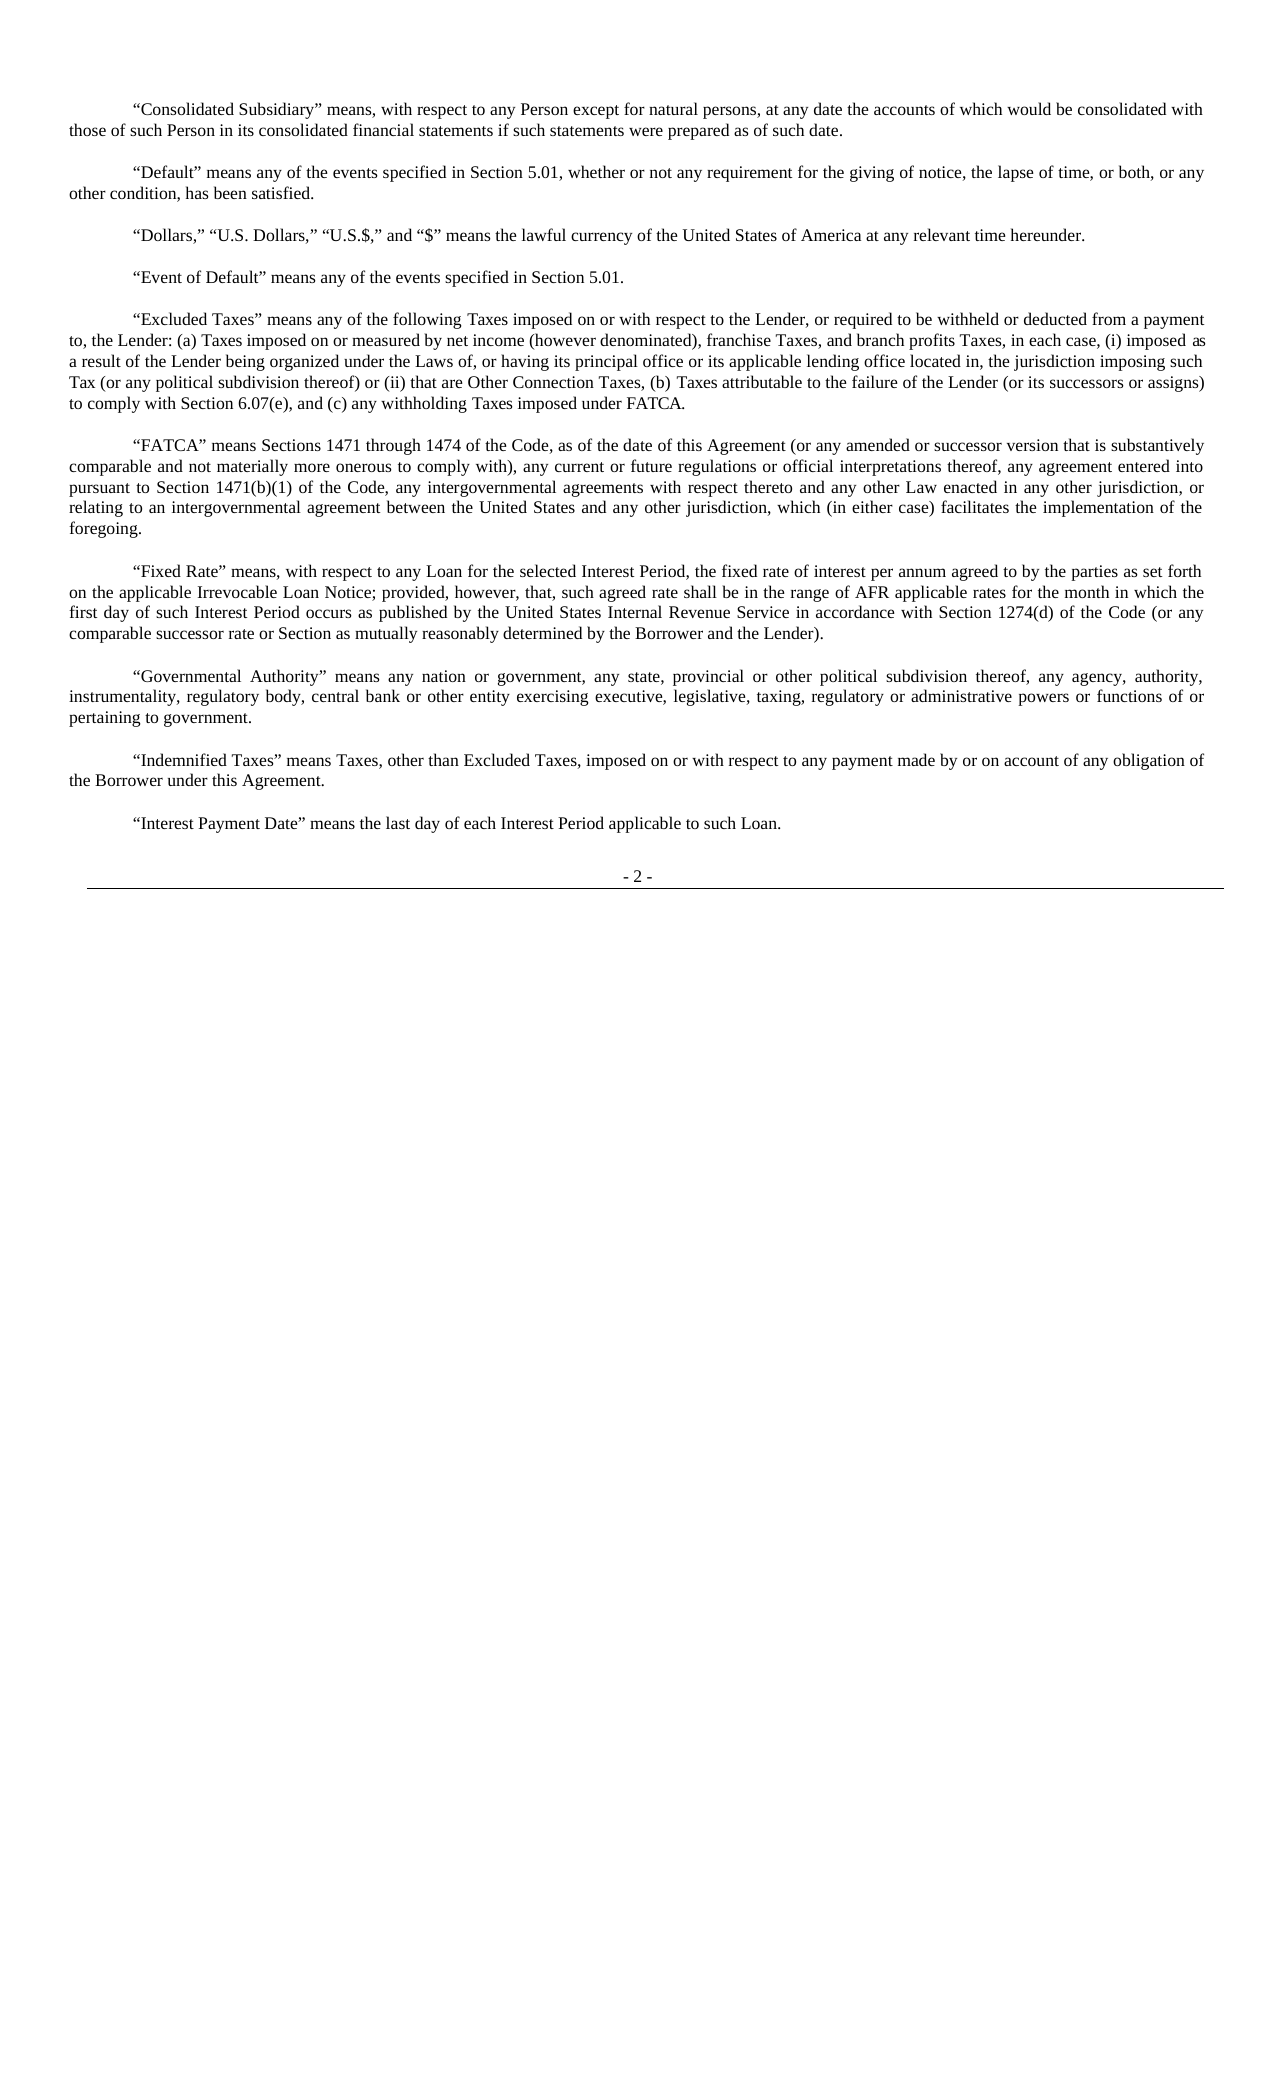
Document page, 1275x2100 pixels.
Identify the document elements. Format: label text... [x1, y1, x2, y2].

text “Interest Payment Date” means the last day of each Interest Period applicable to such Loan. [133, 812, 1221, 833]
text “Indemnified Taxes” means Taxes, other than Excluded Taxes, imposed on or with respect to any payment made by or on account of any obligation of the Borrower under this Agreement. [69, 749, 1206, 791]
text “FATCA” means Sections 1471 through 1474 of the Code, as of the date of this Agreement (or any amended or successor version that is substantively comparable and not materially more onerous to comply with), any current or future regulations or official interpretations thereof, any agreement entered into pursuant to Section 1471(b)(1) of the Code, any intergovernmental agreements with respect thereto and any other Law enacted in any other jurisdiction, or relating to an intergovernmental agreement between the United States and any other jurisdiction, which (in either case) facilitates the implementation of the foregoing. [69, 435, 1206, 538]
text - 2 - [347, 866, 927, 886]
text “Governmental Authority” means any nation or government, any state, provincial or other political subdivision thereof, any agency, authority, instrumentality, regulatory body, central bank or other entity exercising executive, legislative, taxing, regulatory or administrative powers or functions of or pertaining to government. [69, 666, 1206, 727]
text “Default” means any of the events specified in Section 5.01, whether or not any requirement for the giving of notice, the lapse of time, or both, or any other condition, has been satisfied. [69, 162, 1206, 203]
text “Dollars,” “U.S. Dollars,” “U.S.$,” and “$” means the lawful currency of the United States of America at any relevant time hereunder. “Event of Default” means any of the events specified in Section 5.01. [133, 225, 1134, 287]
text “Fixed Rate” means, with respect to any Loan for the selected Interest Period, the fixed rate of interest per annum agreed to by the parties as set forth on the applicable Irrevocable Loan Notice; provided, however, that, such agreed rate shall be in the range of AFR applicable rates for the month in which the first day of such Interest Period occurs as published by the United States Internal Revenue Service in accordance with Section 1274(d) of the Code (or any comparable successor rate or Section as mutually reasonably determined by the Borrower and the Lender). [69, 561, 1206, 643]
text “Consolidated Subsidiary” means, with respect to any Person except for natural persons, at any date the accounts of which would be consolidated with those of such Person in its consolidated financial statements if such statements were prepared as of such date. [69, 99, 1206, 140]
text “Excluded Taxes” means any of the following Taxes imposed on or with respect to the Lender, or required to be withheld or deducted from a payment to, the Lender: (a) Taxes imposed on or measured by net income (however denominated), franchise Taxes, and branch profits Taxes, in each case, (i) imposed as a result of the Lender being organized under the Laws of, or having its principal office or its applicable lending office located in, the jurisdiction imposing such Tax (or any political subdivision thereof) or (ii) that are Other Connection Taxes, (b) Taxes attributable to the failure of the Lender (or its successors or assigns) to comply with Section 6.07(e), and (c) any withholding Taxes imposed under FATCA. [69, 309, 1206, 413]
